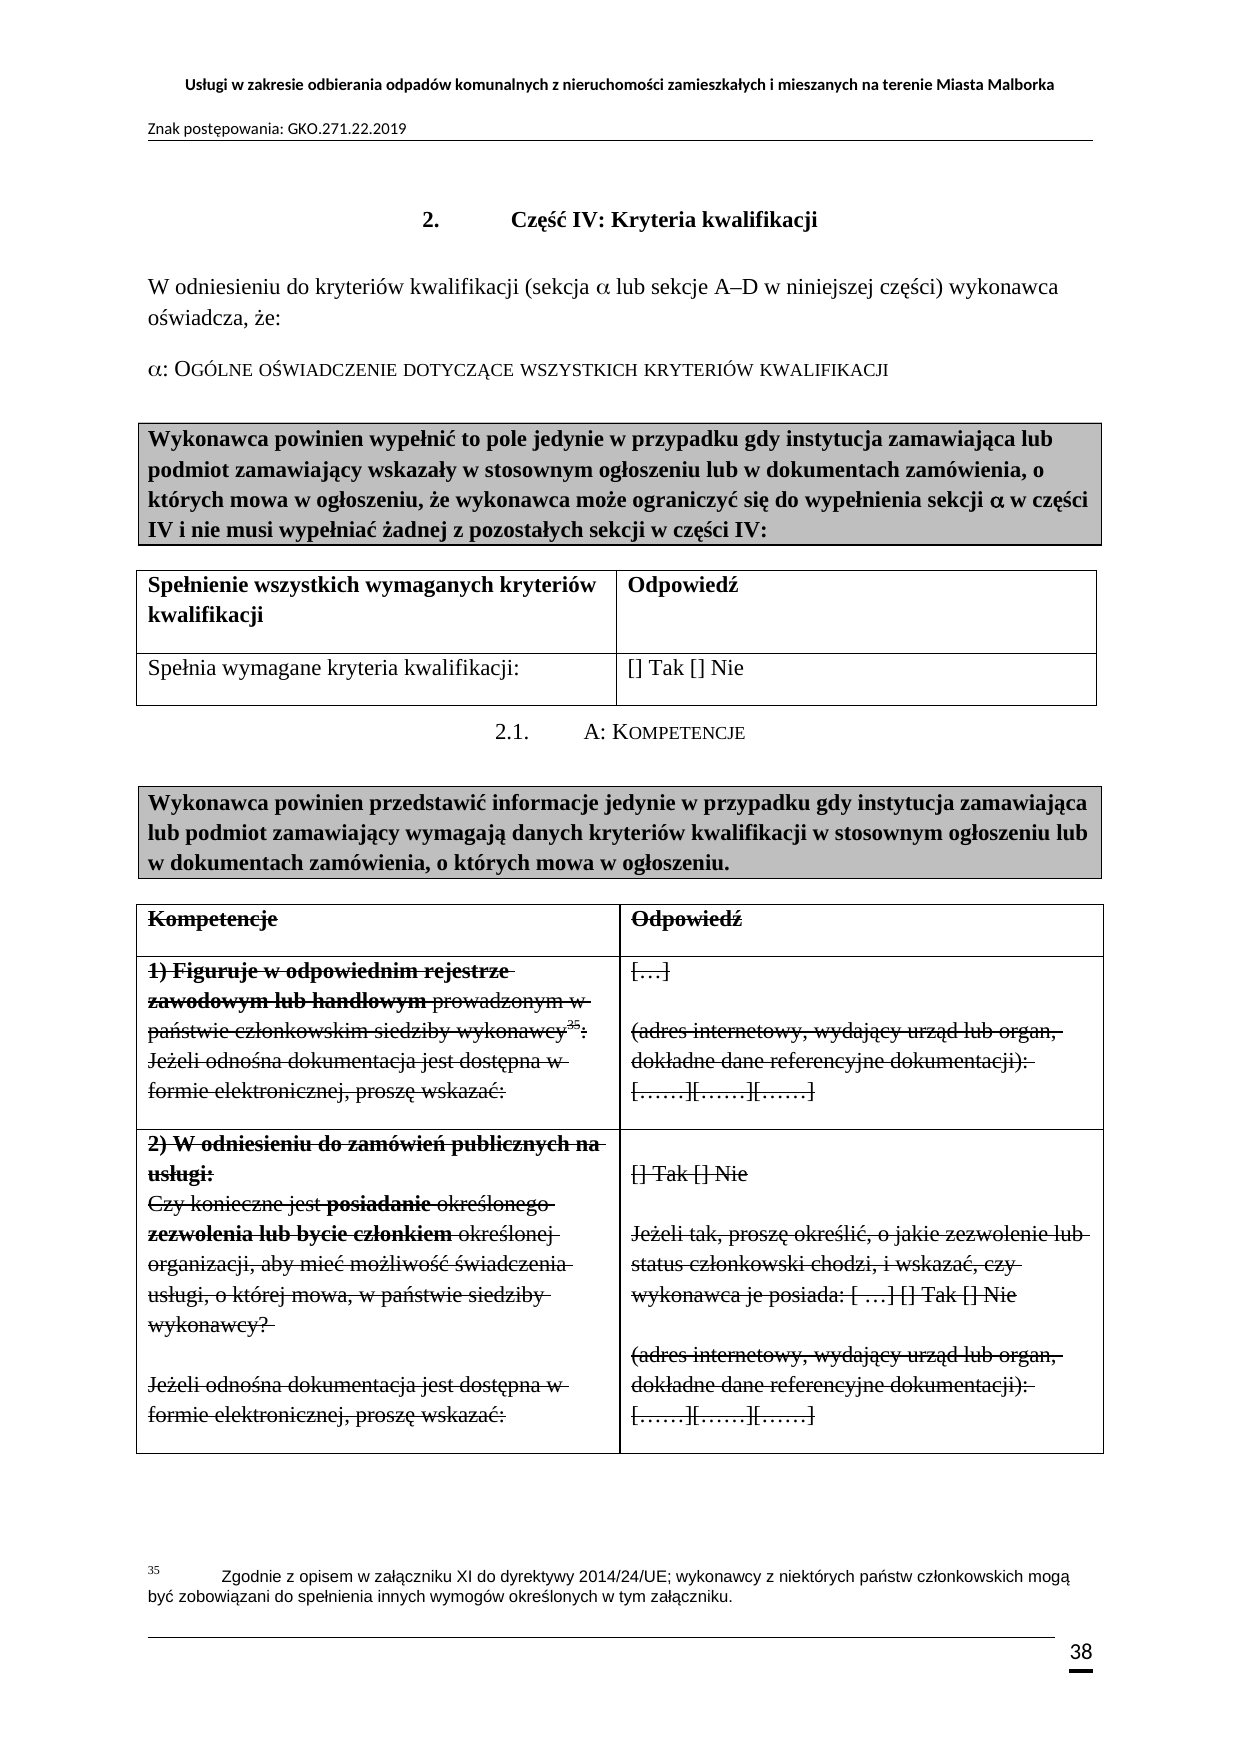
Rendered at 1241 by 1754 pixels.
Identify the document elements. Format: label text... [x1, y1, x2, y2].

text Wykonawca powinien przedstawić informacje jedynie w przypadku gdy instytucja zamawiająca lub podmiot zamawiający wymagają danych kryteriów kwalifikacji w stosownym ogłoszeniu lub w dokumentach zamówienia, o których mowa w ogłoszeniu. [139, 787, 1101, 878]
table_cell [] Tak [] Nie [617, 654, 1096, 705]
text Wykonawca powinien wypełnić to pole jedynie w przypadku gdy instytucja zamawiająca lub podmiot zamawiający wskazały w stosownym ogłoszeniu lub w dokumentach zamówienia, o których mowa w ogłoszeniu, że wykonawca może ograniczyć się do wypełnienia sekcji w części IV i nie musi wypełniać żadnej z pozostałych sekcji w części IV: [139, 424, 1101, 544]
table_header Spełnienie wszystkich wymaganych kryteriów kwalifikacji [137, 571, 616, 653]
table_cell [] Tak [] Nie Jeżeli tak, proszę określić, o jakie zezwolenie lub status członkowski chodzi, i wskazać, czy wykonawca je posiada: [ …] [] Tak [] Nie (adres internetowy, wydający urząd lub organ, dokładne dane referencyjne dokumentacji): [……][……][……] [621, 1130, 1103, 1453]
table_header Odpowiedź [621, 905, 1103, 956]
table_cell Spełnia wymagane kryteria kwalifikacji: [137, 654, 616, 705]
table_header Odpowiedź [617, 571, 1096, 653]
table_cell 2) W odniesieniu do zamówień publicznych na usługi: Czy konieczne jest posiadanie określonego zezwolenia lub bycie członkiem określonej organizacji, aby mieć możliwość świadczenia usługi, o której mowa, w państwie siedziby wykonawcy? Jeżeli odnośna dokumentacja jest dostępna w formie elektronicznej, proszę wskazać: [137, 1130, 619, 1453]
table_cell 1) Figuruje w odpowiednim rejestrze zawodowym lub handlowym prowadzonym w państwie członkowskim siedziby wykonawcy: Jeżeli odnośna dokumentacja jest dostępna w formie elektronicznej, proszę wskazać: [137, 957, 619, 1129]
title Część IV: Kryteria kwalifikacji [148, 206, 1093, 232]
title A: Kompetencje [148, 718, 1093, 744]
text W odniesieniu do kryteriów kwalifikacji (sekcja lub sekcje A–D w niniejszej części) wykonawca oświadcza, że: [148, 273, 1093, 330]
title : Ogólne oświadczenie dotyczące wszystkich kryteriów kwalifikacji [148, 355, 1093, 381]
table_cell […] (adres internetowy, wydający urząd lub organ, dokładne dane referencyjne dokumentacji): [……][……][……] [621, 957, 1103, 1129]
table_header Kompetencje [137, 905, 619, 956]
